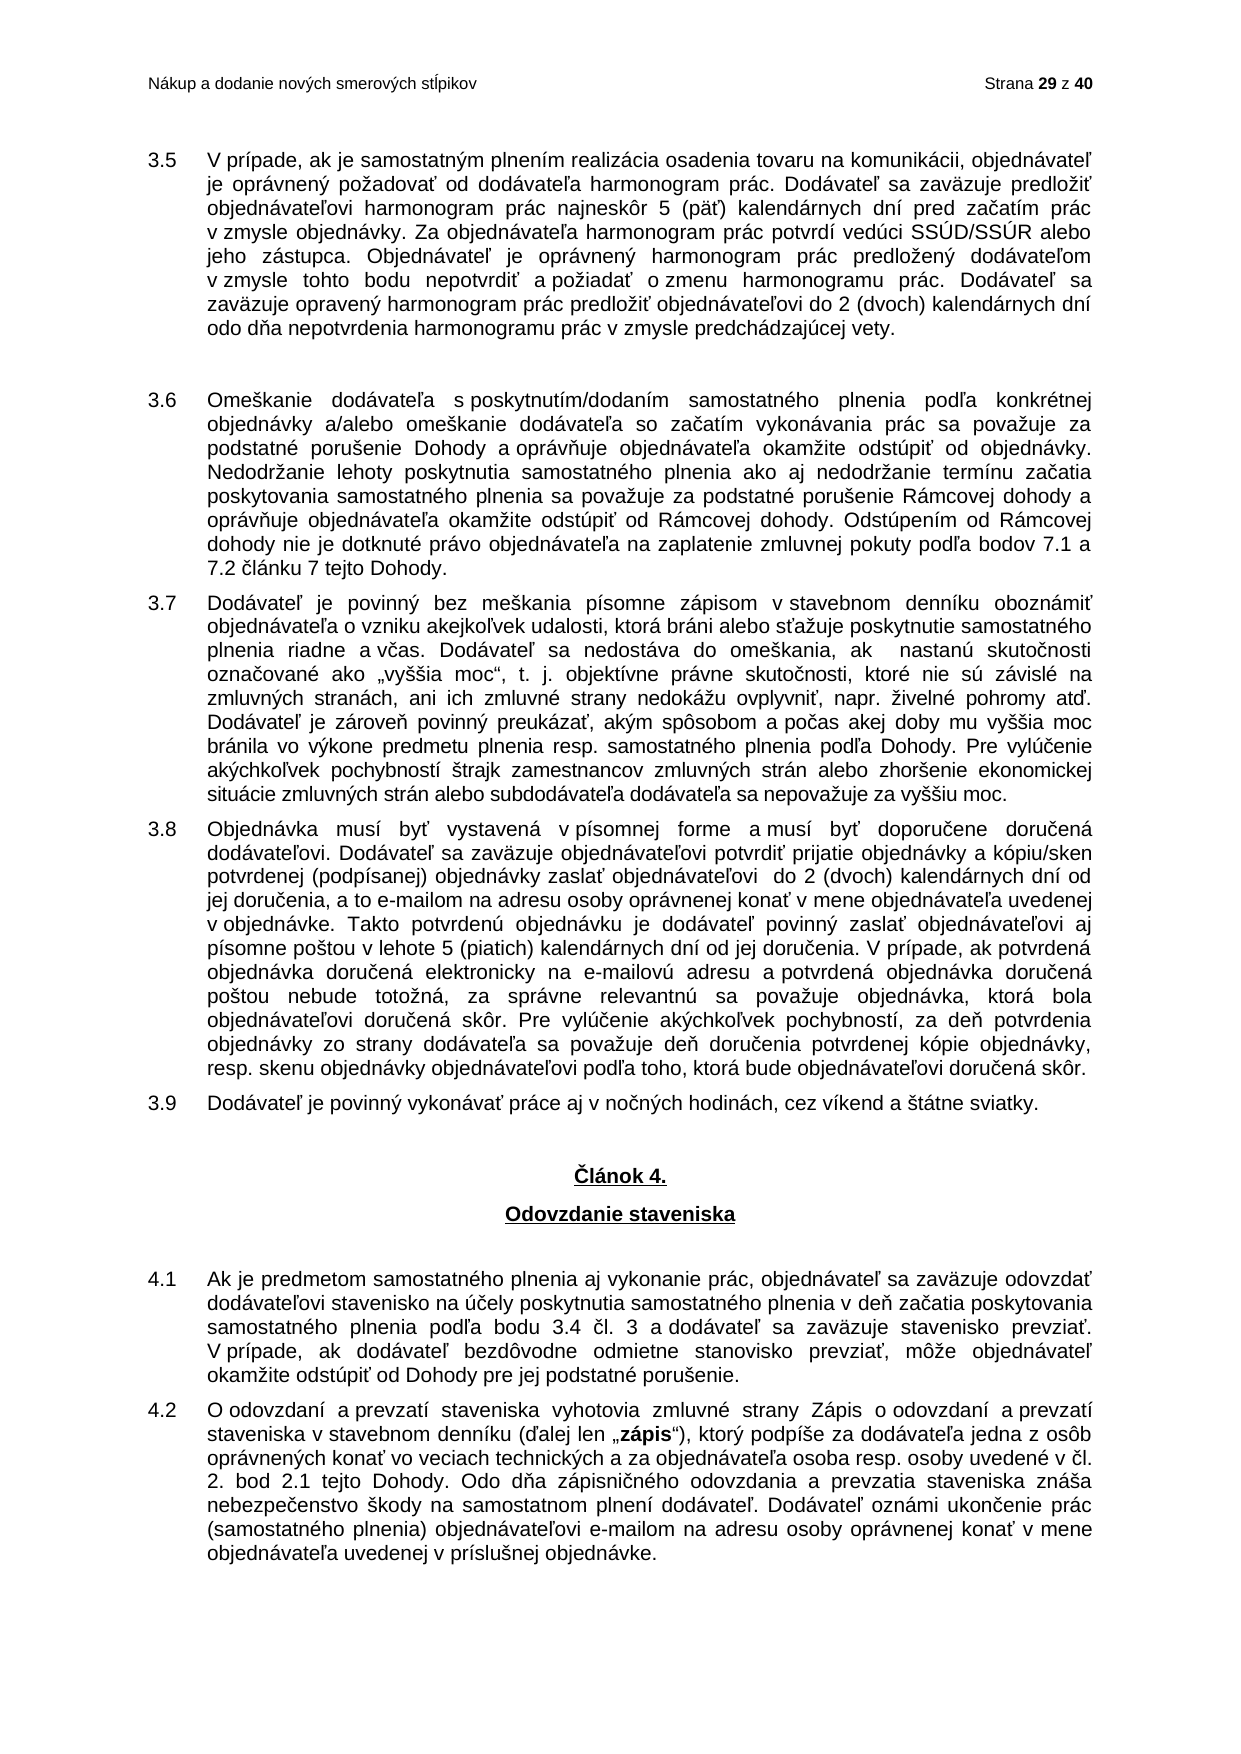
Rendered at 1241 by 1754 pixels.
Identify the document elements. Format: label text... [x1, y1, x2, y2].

text Článok 4. [148, 1164, 1092, 1188]
list O odovzdaní a prevzatí staveniska vyhotovia zmluvné strany Zápis o odovzdaní a prevzatí staveniska v stavebnom denníku (ďalej len „zápis“), ktorý podpíše za dodávateľa jedna z osôb oprávnených konať vo veciach technických a za objednávateľa osoba resp. osoby uvedené v čl. 2. bod 2.1 tejto Dohody. Odo dňa zápisničného odovzdania a prevzatia staveniska znáša nebezpečenstvo škody na samostatnom plnení dodávateľ. Dodávateľ oznámi ukončenie prác (samostatného plnenia) objednávateľovi e-mailom na adresu osoby oprávnenej konať v mene objednávateľa uvedenej v príslušnej objednávke. [148, 1397, 1092, 1565]
list Ak je predmetom samostatného plnenia aj vykonanie prác, objednávateľ sa zaväzuje odovzdať dodávateľovi stavenisko na účely poskytnutia samostatného plnenia v deň začatia poskytovania samostatného plnenia podľa bodu 3.4 čl. 3 a dodávateľ sa zaväzuje stavenisko prevziať. V prípade, ak dodávateľ bezdôvodne odmietne stanovisko prevziať, môže objednávateľ okamžite odstúpiť od Dohody pre jej podstatné porušenie. [148, 1267, 1092, 1387]
list Objednávka musí byť vystavená v písomnej forme a musí byť doporučene doručená dodávateľovi. Dodávateľ sa zaväzuje objednávateľovi potvrdiť prijatie objednávky a kópiu/sken potvrdenej (podpísanej) objednávky zaslať objednávateľovi do 2 (dvoch) kalendárnych dní od jej doručenia, a to e-mailom na adresu osoby oprávnenej konať v mene objednávateľa uvedenej v objednávke. Takto potvrdenú objednávku je dodávateľ povinný zaslať objednávateľovi aj písomne poštou v lehote 5 (piatich) kalendárnych dní od jej doručenia. V prípade, ak potvrdená objednávka doručená elektronicky na e-mailovú adresu a potvrdená objednávka doručená poštou nebude totožná, za správne relevantnú sa považuje objednávka, ktorá bola objednávateľovi doručená skôr. Pre vylúčenie akýchkoľvek pochybností, za deň potvrdenia objednávky zo strany dodávateľa sa považuje deň doručenia potvrdenej kópie objednávky, resp. skenu objednávky objednávateľovi podľa toho, ktorá bude objednávateľovi doručená skôr. [148, 816, 1092, 1080]
list Omeškanie dodávateľa s poskytnutím/dodaním samostatného plnenia podľa konkrétnej objednávky a/alebo omeškanie dodávateľa so začatím vykonávania prác sa považuje za podstatné porušenie Dohody a oprávňuje objednávateľa okamžite odstúpiť od objednávky. Nedodržanie lehoty poskytnutia samostatného plnenia ako aj nedodržanie termínu začatia poskytovania samostatného plnenia sa považuje za podstatné porušenie Rámcovej dohody a oprávňuje objednávateľa okamžite odstúpiť od Rámcovej dohody. Odstúpením od Rámcovej dohody nie je dotknuté právo objednávateľa na zaplatenie zmluvnej pokuty podľa bodov 7.1 a 7.2 článku 7 tejto Dohody. [148, 388, 1092, 580]
list Dodávateľ je povinný vykonávať práce aj v nočných hodinách, cez víkend a štátne sviatky. [148, 1090, 1092, 1114]
text Odovzdanie staveniska [148, 1202, 1092, 1226]
list Dodávateľ je povinný bez meškania písomne zápisom v stavebnom denníku oboznámiť objednávateľa o vzniku akejkoľvek udalosti, ktorá bráni alebo sťažuje poskytnutie samostatného plnenia riadne a včas. Dodávateľ sa nedostáva do omeškania, ak nastanú skutočnosti označované ako „vyššia moc“, t. j. objektívne právne skutočnosti, ktoré nie sú závislé na zmluvných stranách, ani ich zmluvné strany nedokážu ovplyvniť, napr. živelné pohromy atď. Dodávateľ je zároveň povinný preukázať, akým spôsobom a počas akej doby mu vyššia moc bránila vo výkone predmetu plnenia resp. samostatného plnenia podľa Dohody. Pre vylúčenie akýchkoľvek pochybností štrajk zamestnancov zmluvných strán alebo zhoršenie ekonomickej situácie zmluvných strán alebo subdodávateľa dodávateľa sa nepovažuje za vyššiu moc. [148, 590, 1092, 806]
list V prípade, ak je samostatným plnením realizácia osadenia tovaru na komunikácii, objednávateľ je oprávnený požadovať od dodávateľa harmonogram prác. Dodávateľ sa zaväzuje predložiť objednávateľovi harmonogram prác najneskôr 5 (päť) kalendárnych dní pred začatím prác v zmysle objednávky. Za objednávateľa harmonogram prác potvrdí vedúci SSÚD/SSÚR alebo jeho zástupca. Objednávateľ je oprávnený harmonogram prác predložený dodávateľom v zmysle tohto bodu nepotvrdiť a požiadať o zmenu harmonogramu prác. Dodávateľ sa zaväzuje opravený harmonogram prác predložiť objednávateľovi do 2 (dvoch) kalendárnych dní odo dňa nepotvrdenia harmonogramu prác v zmysle predchádzajúcej vety. [148, 148, 1092, 339]
